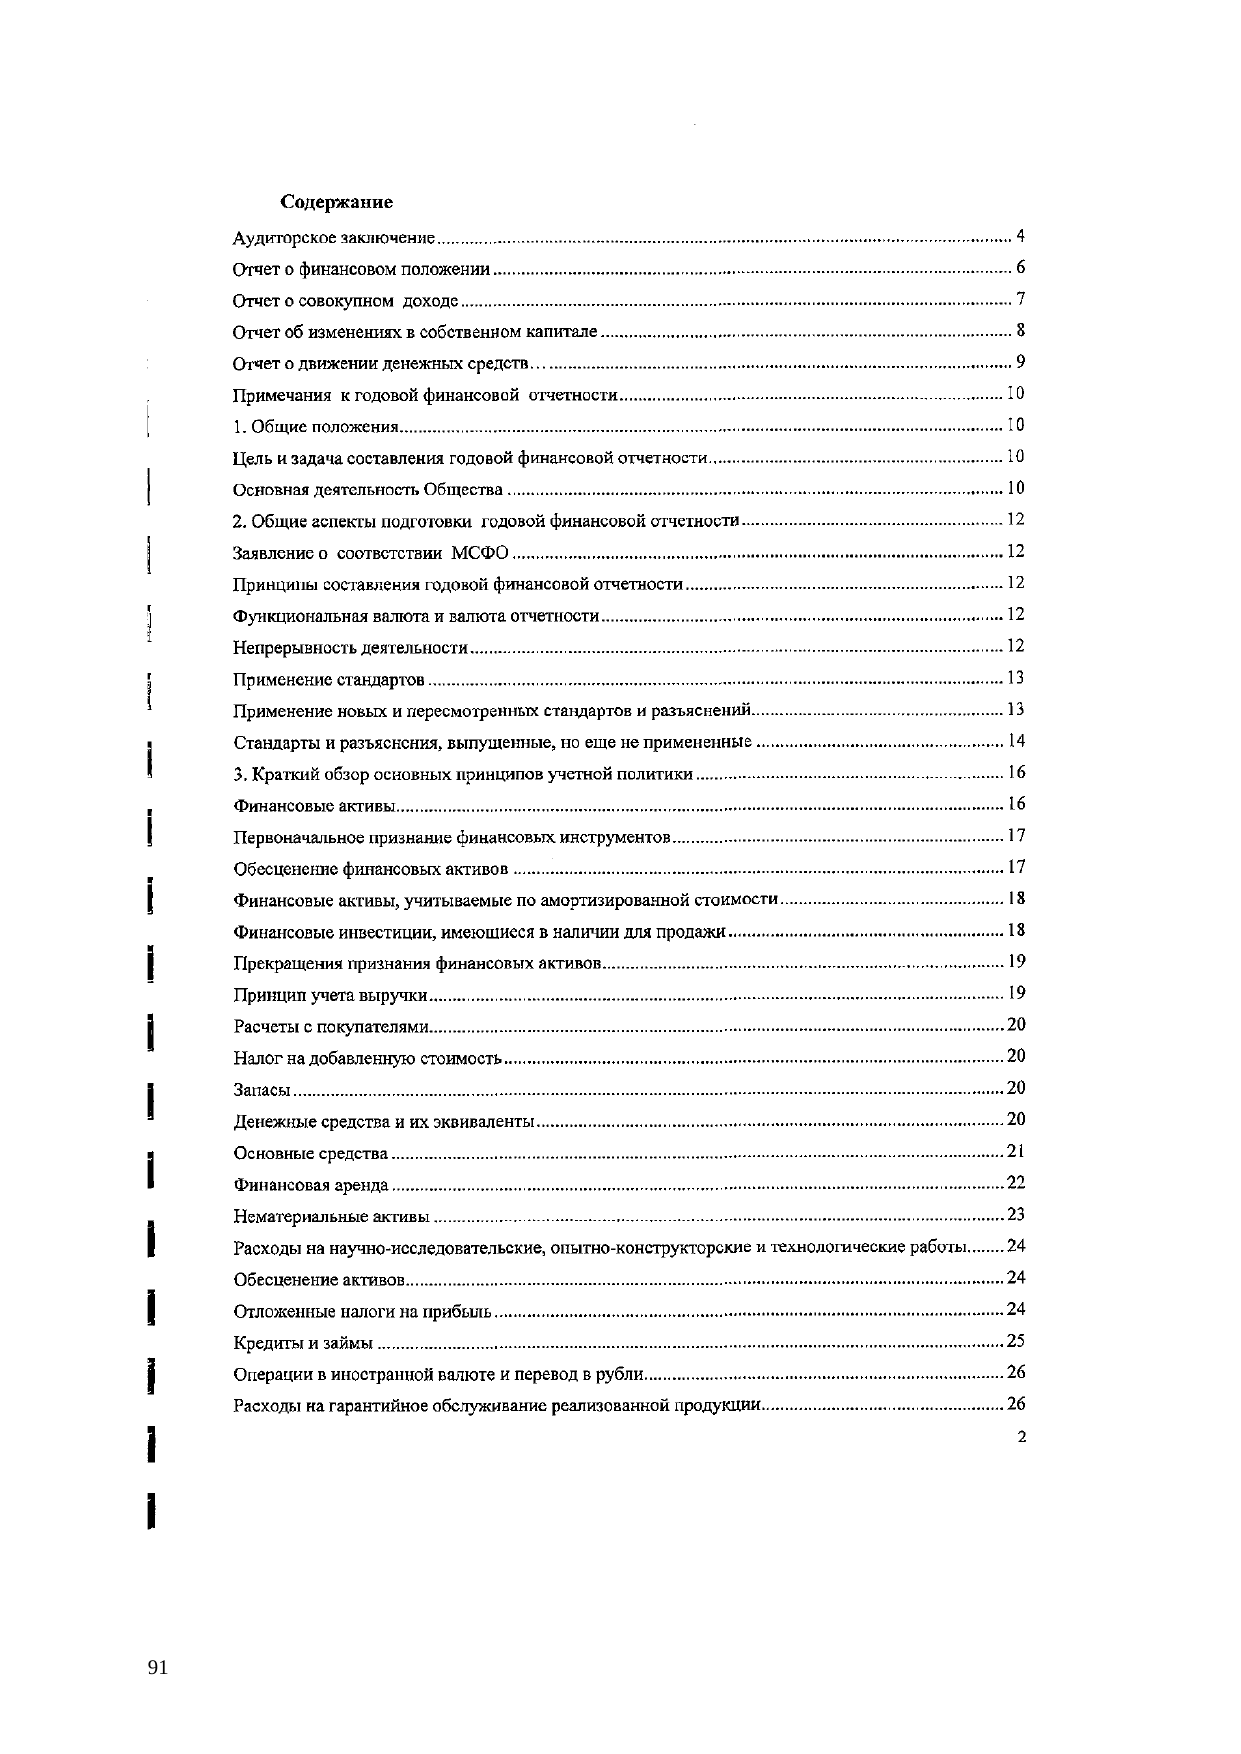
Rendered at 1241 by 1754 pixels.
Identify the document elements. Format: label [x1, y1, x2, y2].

picture [147, 118, 1123, 1540]
